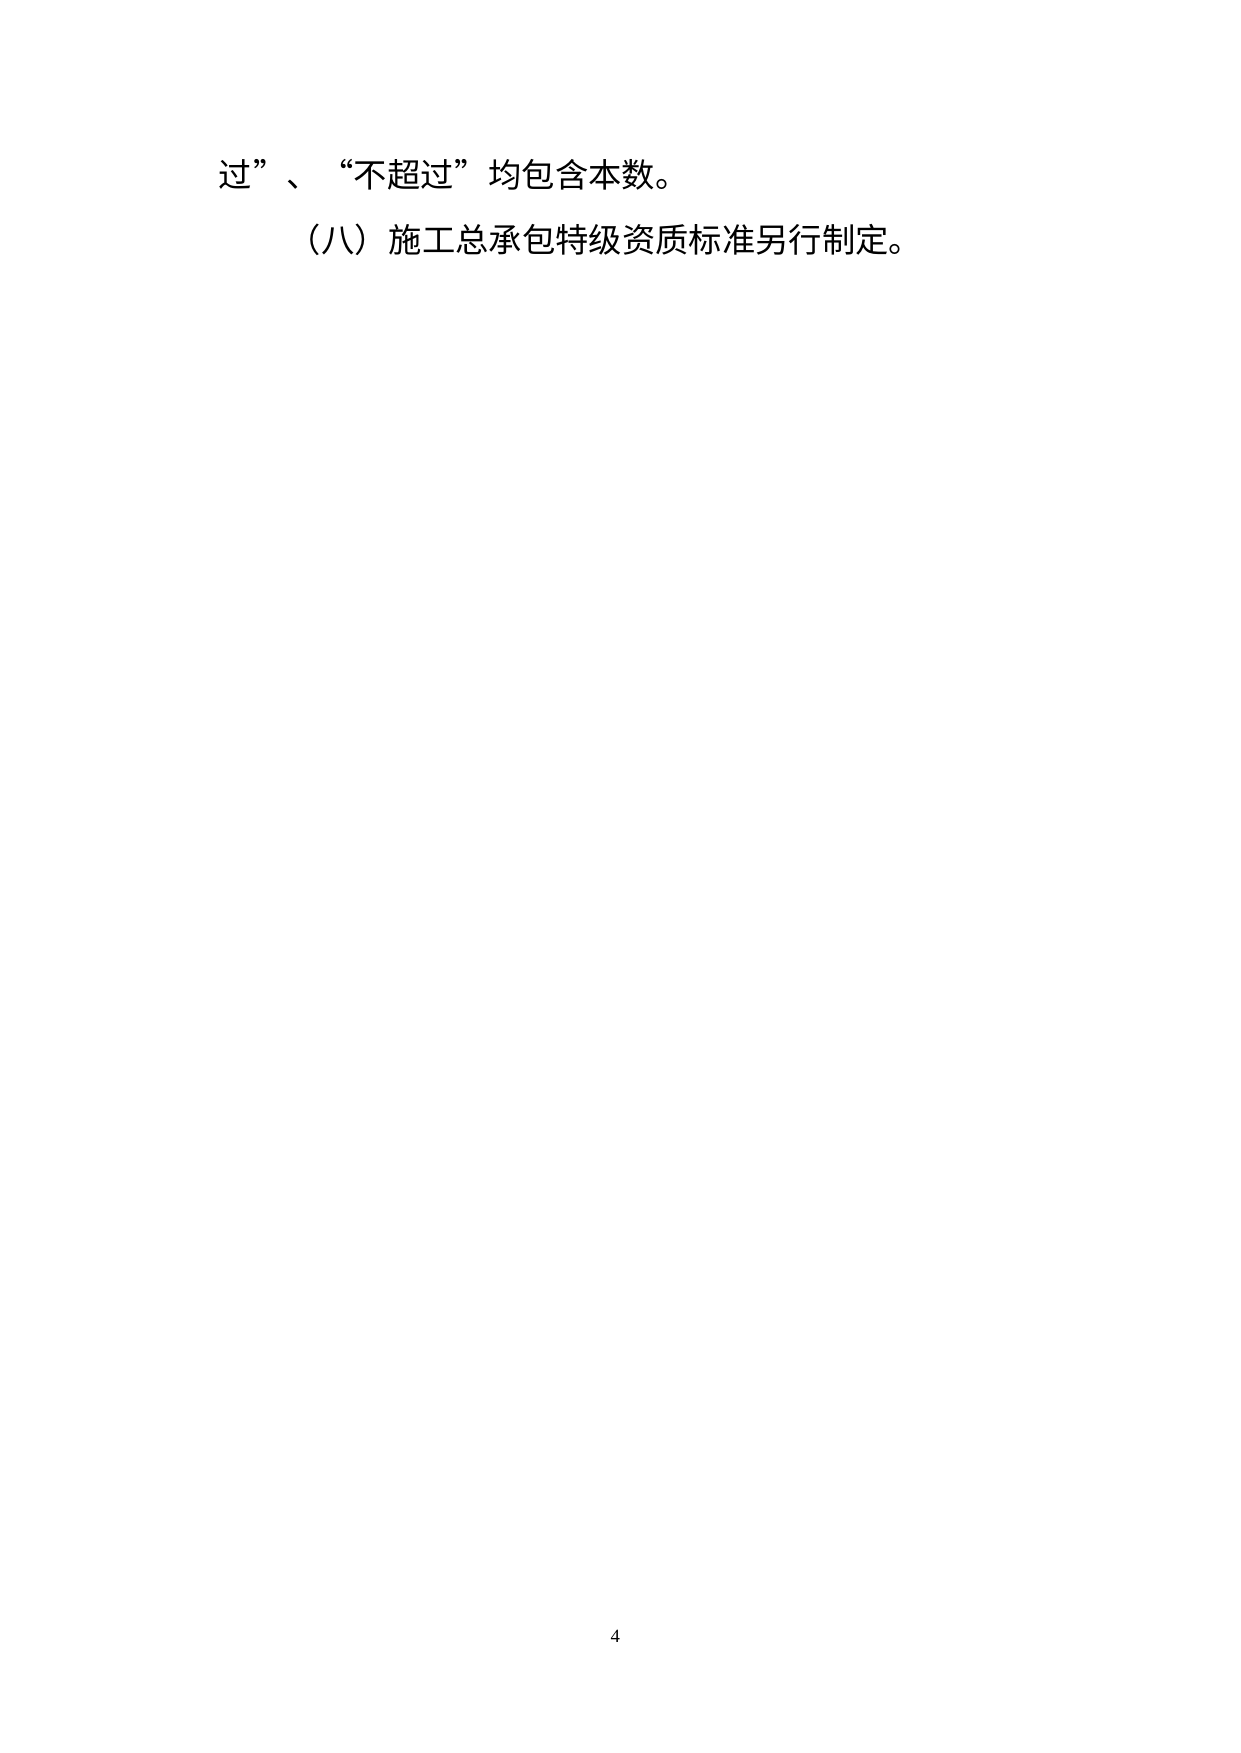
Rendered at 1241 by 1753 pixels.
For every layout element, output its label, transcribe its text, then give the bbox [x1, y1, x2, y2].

text （八） 施工总承包特级资质标准另行制定。 [287, 227, 1053, 258]
text 4 [610, 1627, 1053, 1646]
text 过 ”、“不 超过” 均包含本数。 [219, 162, 1053, 194]
